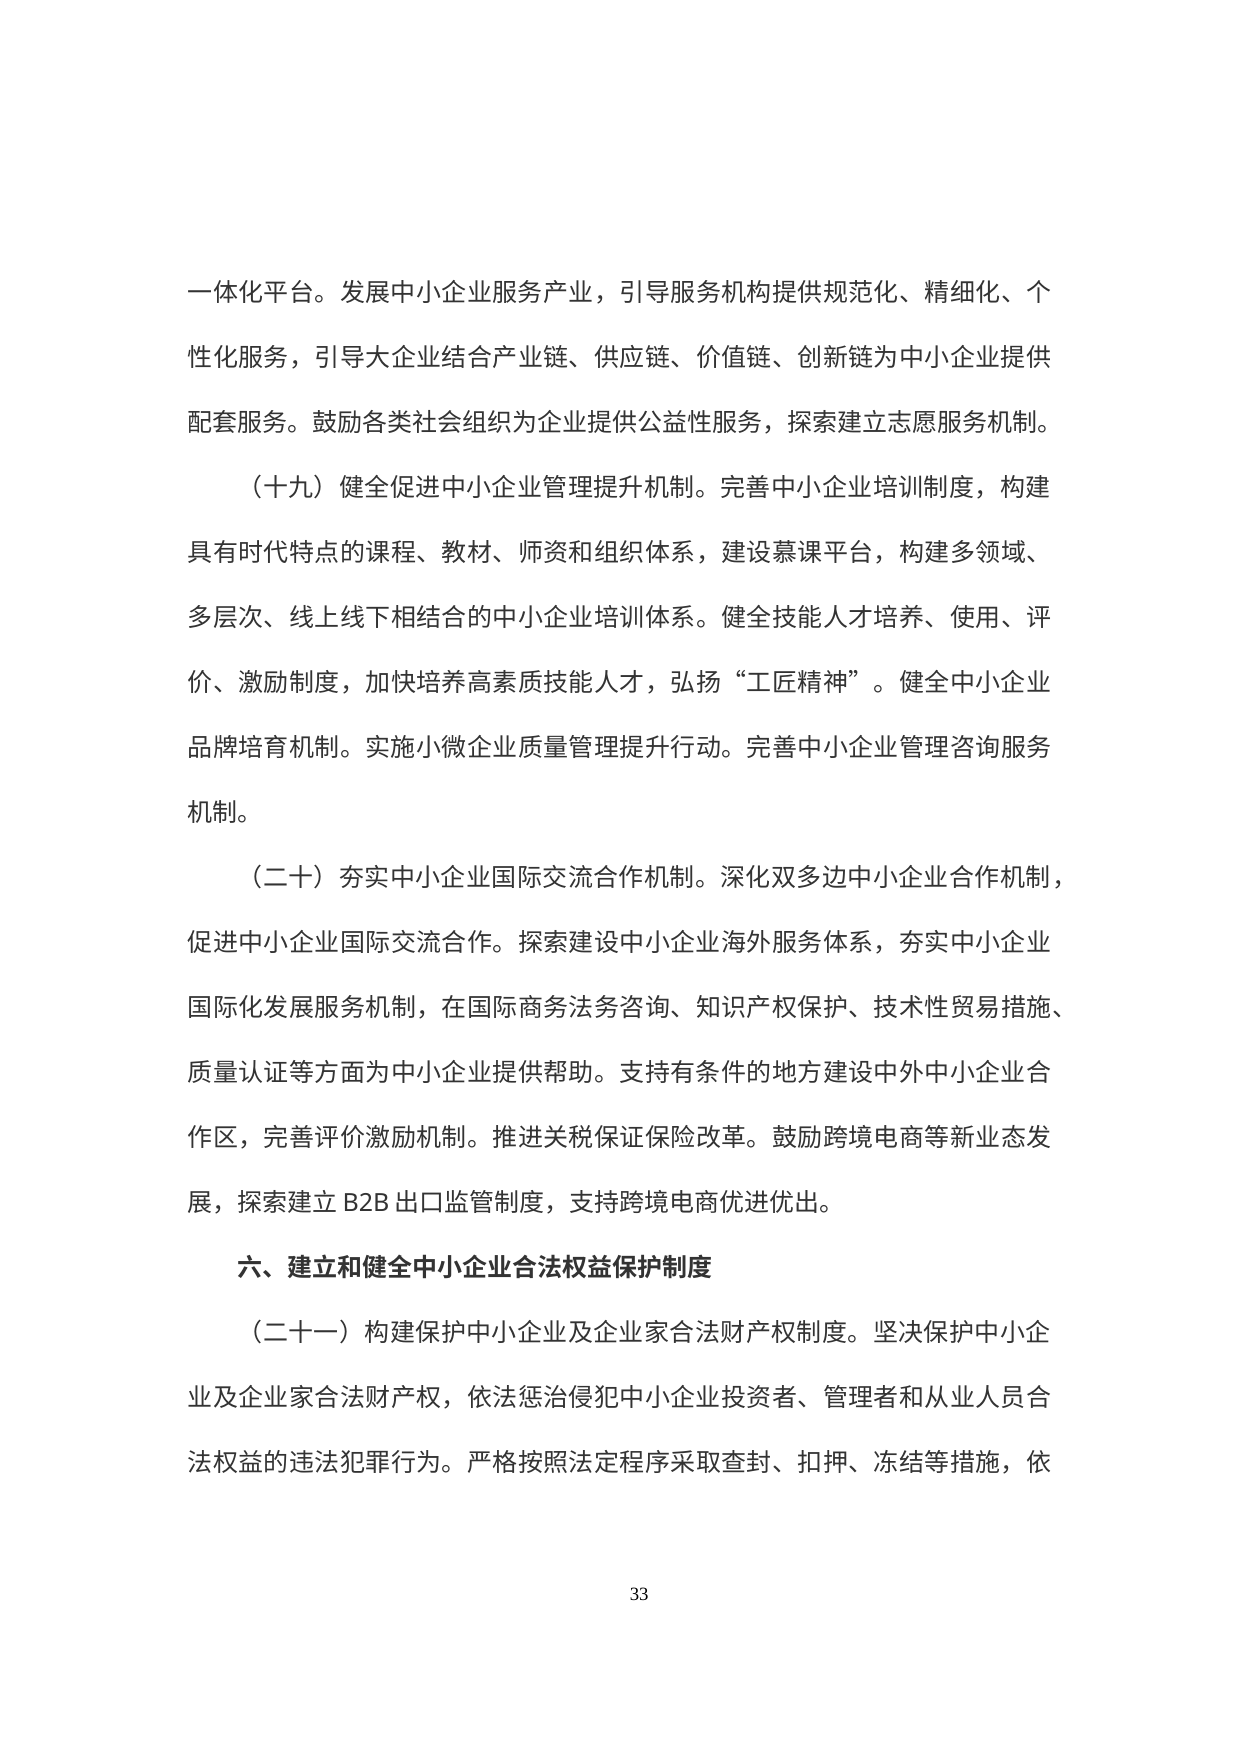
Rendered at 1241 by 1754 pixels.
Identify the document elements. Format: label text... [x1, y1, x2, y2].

text （十九）健全促进中小企业管理提升机制。完善中小企业培训制度，构建具有时代特点的课程、教材、师资和组织体系，建设慕课平台，构建多领域、多层次、线上线下相结合的中小企业培训体系。健全技能人才培养、使用、评价、激励制度，加快培养高素质技能人才，弘扬“工匠精神”。健全中小企业品牌培育机制。实施小微企业质量管理提升行动。完善中小企业管理咨询服务机制。 [187, 453, 1053, 843]
text （二十）夯实中小企业国际交流合作机制。深化双多边中小企业合作机制，促进中小企业国际交流合作。探索建设中小企业海外服务体系，夯实中小企业国际化发展服务机制，在国际商务法务咨询、知识产权保护、技术性贸易措施、质量认证等方面为中小企业提供帮助。支持有条件的地方建设中外中小企业合作区，完善评价激励机制。推进关税保证保险改革。鼓励跨境电商等新业态发展，探索建立B2B出口监管制度，支持跨境电商优进优出。 [187, 843, 1053, 1233]
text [187, 1298, 1053, 1493]
text 六、建立和健全中小企业合法权益保护制度 [187, 1233, 1053, 1298]
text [187, 258, 1053, 453]
